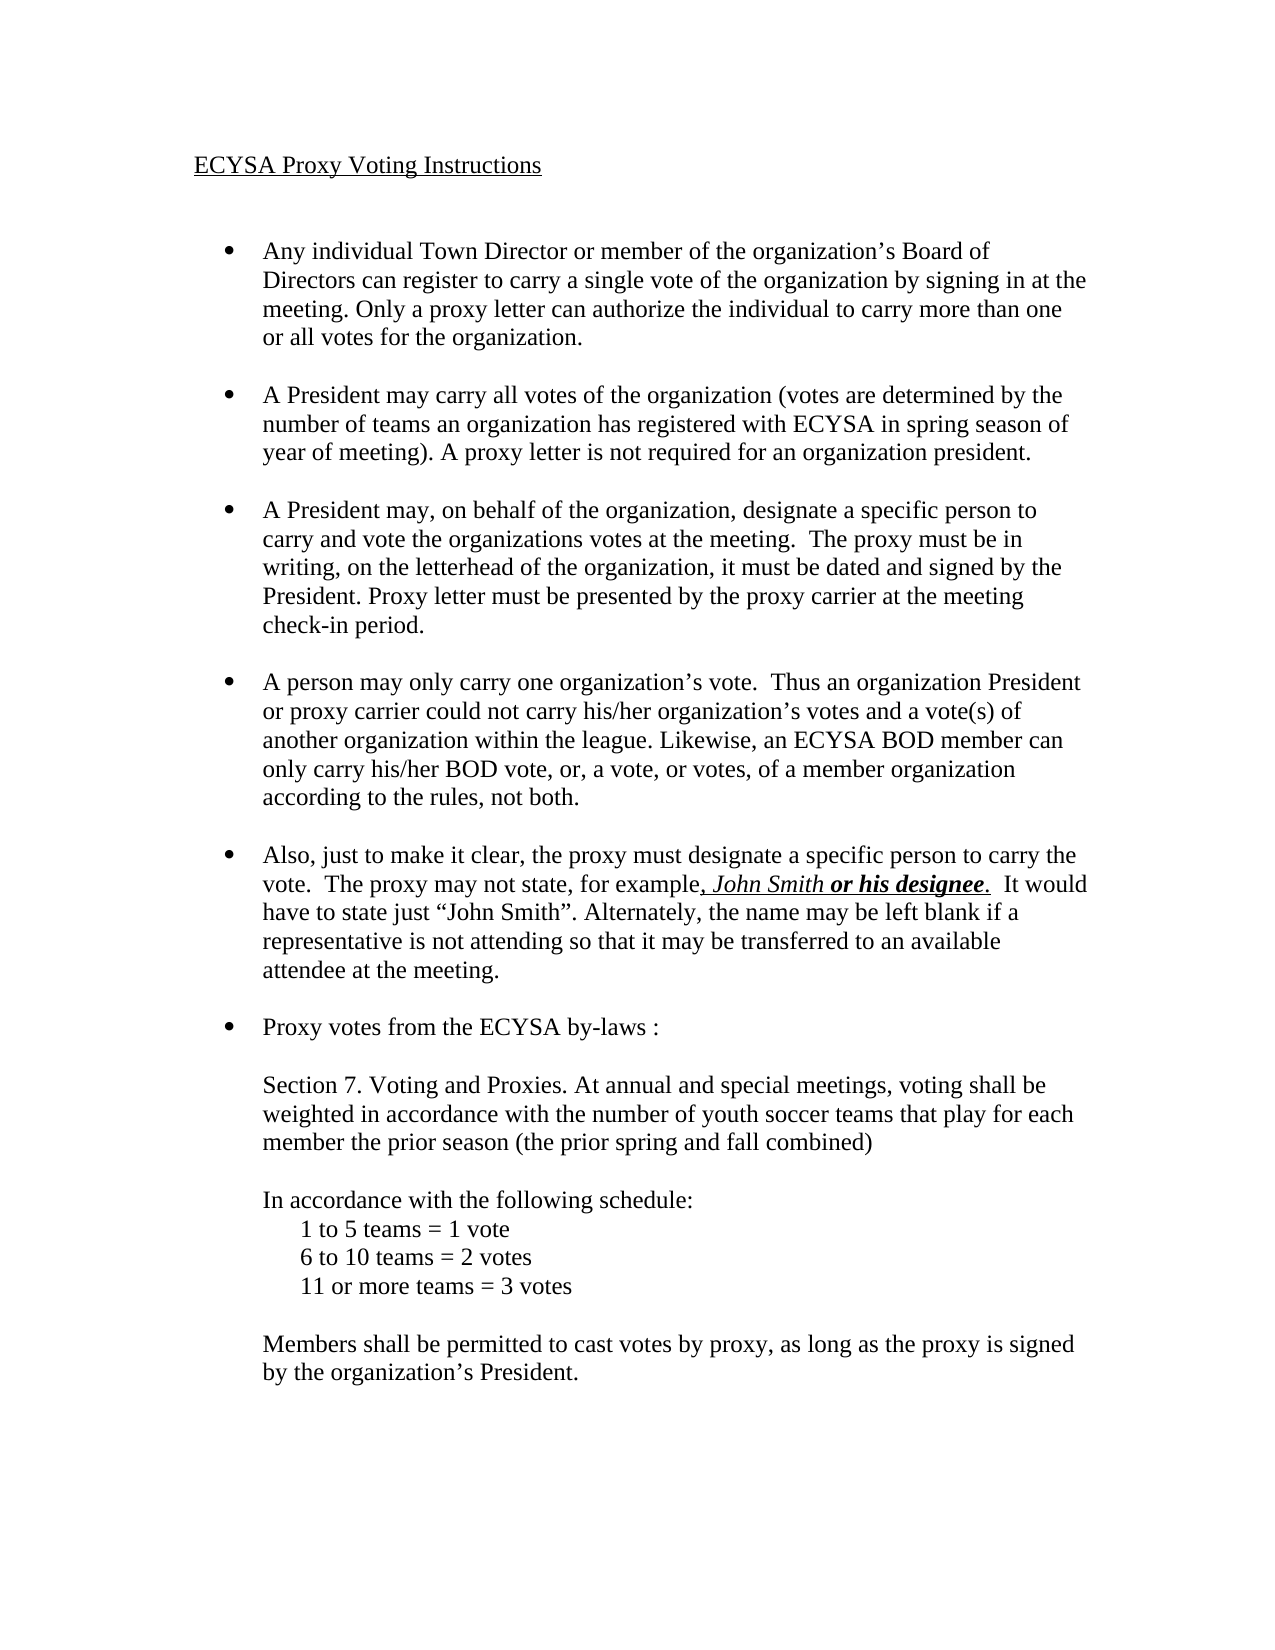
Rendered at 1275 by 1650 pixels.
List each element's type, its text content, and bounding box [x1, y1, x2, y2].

text 11 or more teams = 3 votes [262, 1271, 1087, 1300]
text 6 to 10 teams = 2 votes [262, 1242, 1087, 1271]
text In accordance with the following schedule: [225, 1185, 1087, 1214]
text Section 7. Voting and Proxies. At annual and special meetings, voting shall be weighted in accordance with the number of youth soccer teams that play for each member the prior season (the prior spring and fall combined) [262, 1070, 1087, 1156]
list Also, just to make it clear, the proxy must designate a specific person to carry the vote. The proxy may not state, for example, John Smith or his designee. It would have to state just “John Smith”. Alternately, the name may be left blank if a representative is not attending so that it may be transferred to an available attendee at the meeting. [225, 840, 1087, 984]
list Proxy votes from the ECYSA by-laws : [225, 1012, 1087, 1041]
text ECYSA Proxy Voting Instructions [187, 150, 1087, 179]
list A President may carry all votes of the organization (votes are determined by the number of teams an organization has registered with ECYSA in spring season of year of meeting). A proxy letter is not required for an organization president. [225, 380, 1087, 466]
text 1 to 5 teams = 1 vote [262, 1214, 1087, 1242]
list A person may only carry one organization’s vote. Thus an organization President or proxy carrier could not carry his/her organization’s votes and a vote(s) of another organization within the league. Likewise, an ECYSA BOD member can only carry his/her BOD vote, or, a vote, or votes, of a member organization according to the rules, not both. [225, 667, 1087, 811]
list A President may, on behalf of the organization, designate a specific person to carry and vote the organizations votes at the meeting. The proxy must be in writing, on the letterhead of the organization, it must be dated and signed by the President. Proxy letter must be presented by the proxy carrier at the meeting check-in period. [225, 495, 1087, 639]
list Any individual Town Director or member of the organization’s Board of Directors can register to carry a single vote of the organization by signing in at the meeting. Only a proxy letter can authorize the individual to carry more than one or all votes for the organization. [225, 236, 1087, 351]
text Members shall be permitted to cast votes by proxy, as long as the proxy is signed by the organization’s President. [262, 1329, 1087, 1386]
